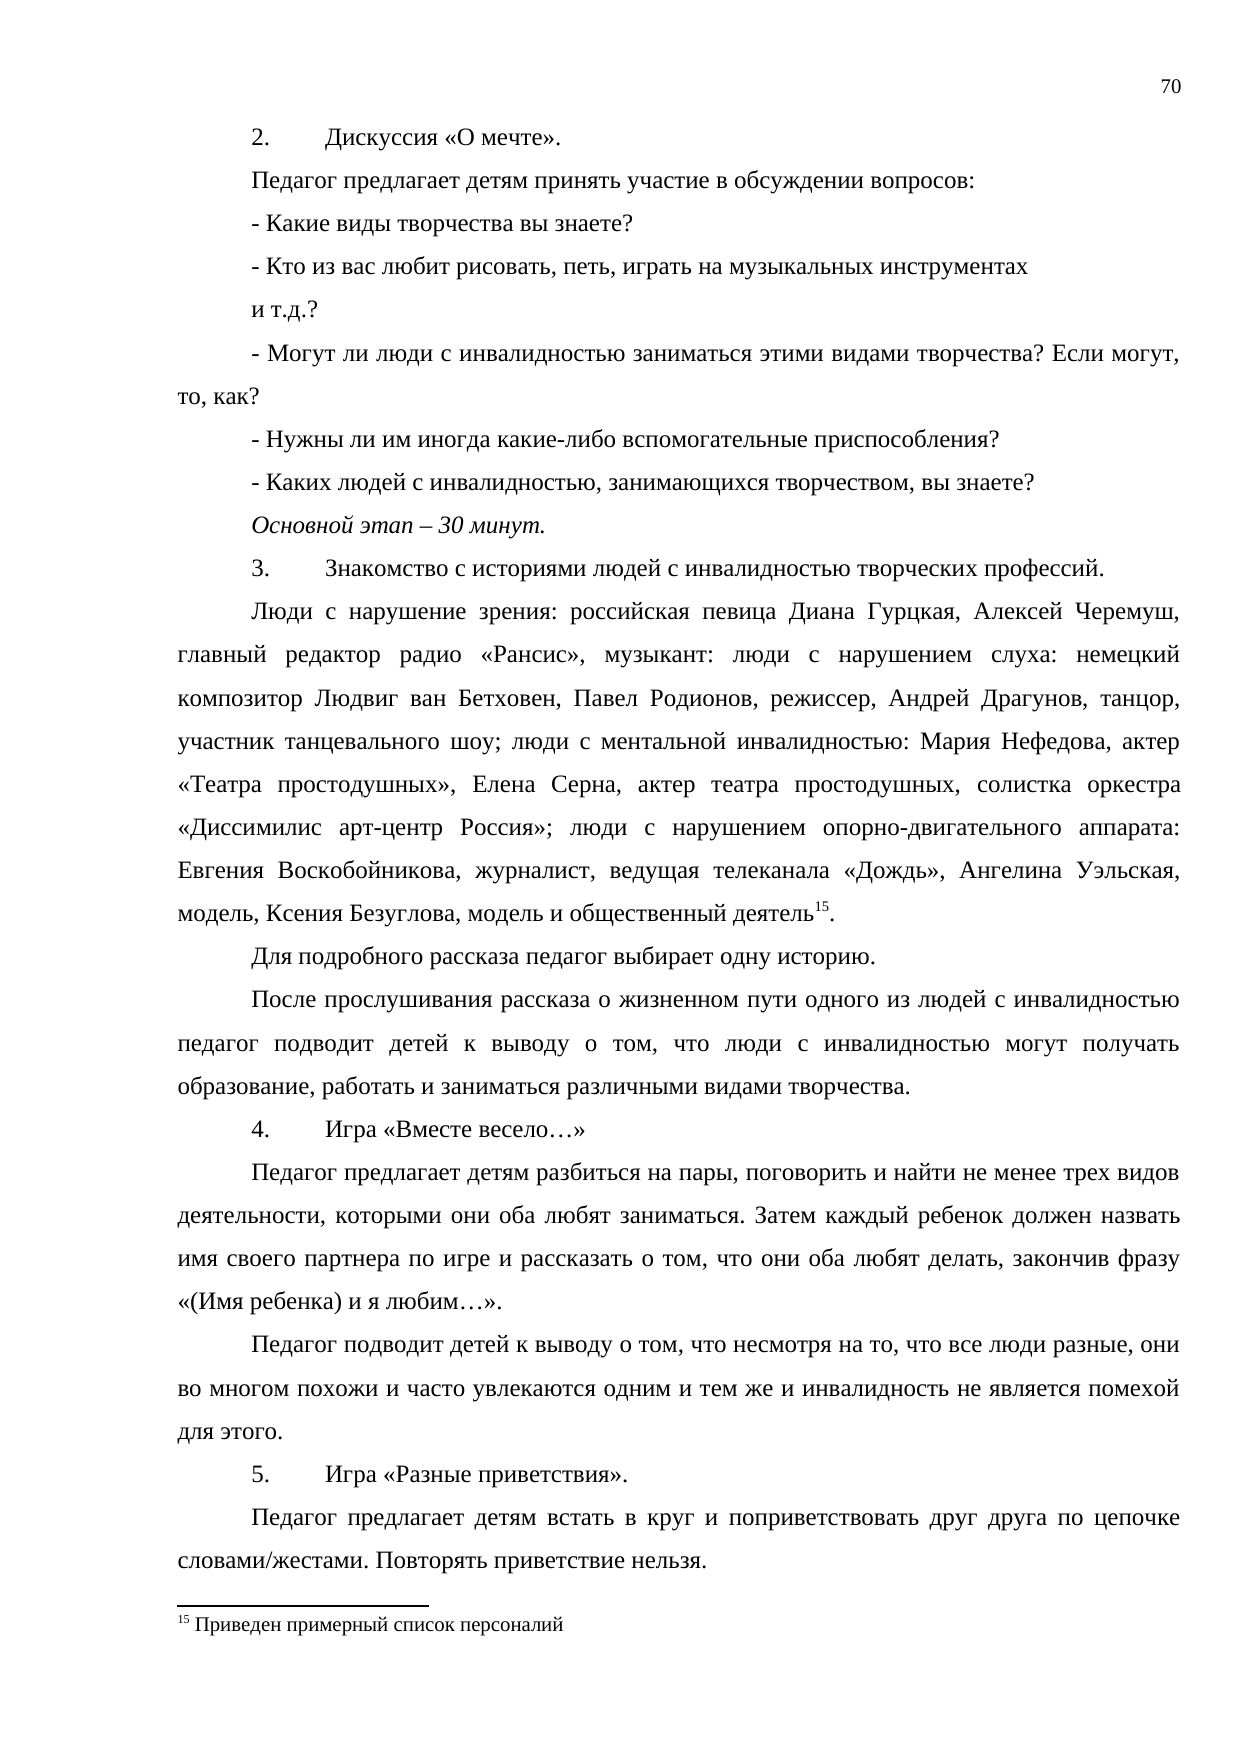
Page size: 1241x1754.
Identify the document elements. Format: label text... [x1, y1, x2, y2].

text - Каких людей с инвалидностью, занимающихся творчеством, вы знаете? [177, 467, 1181, 496]
text После прослушивания рассказа о жизненном пути одного из людей с инвалидностью педагог подводит детей к выводу о том, что люди с инвалидностью могут получать образование, работать и заниматься различными видами творчества. [177, 984, 1181, 1099]
text Основной этап – 30 минут. [177, 510, 1181, 539]
text - Кто из вас любит рисовать, петь, играть на музыкальных инструментах [177, 251, 1181, 280]
text Люди с нарушение зрения: российская певица Диана Гурцкая, Алексей Черемуш, главный редактор радио «Рансис», музыкант: люди с нарушением слуха: немецкий композитор Людвиг ван Бетховен, Павел Родионов, режиссер, Андрей Драгунов, танцор, участник танцевального шоу; люди с ментальной инвалидностью: Мария Нефедова, актер «Театра простодушных», Елена Серна, актер театра простодушных, солистка оркестра «Диссимилис арт-центр Россия»; люди с нарушением опорно-двигательного аппарата: Евгения Воскобойникова, журналист, ведущая телеканала «Дождь», Ангелина Уэльская, модель, Ксения Безуглова, модель и общественный деятель. [177, 596, 1181, 927]
text Педагог предлагает детям встать в круг и поприветствовать друг друга по цепочке словами/жестами. Повторять приветствие нельзя. [177, 1502, 1181, 1574]
text - Какие виды творчества вы знаете? [177, 208, 1181, 237]
list Знакомство с историями людей с инвалидностью творческих профессий. [177, 553, 1181, 582]
text - Нужны ли им иногда какие-либо вспомогательные приспособления? [177, 424, 1181, 453]
text и т.д.? [177, 294, 1181, 323]
text - Могут ли люди с инвалидностью заниматься этими видами творчества? Если могут, то, как? [177, 338, 1181, 409]
text Педагог подводит детей к выводу о том, что несмотря на то, что все люди разные, они во многом похожи и часто увлекаются одним и тем же и инвалидность не является помехой для этого. [177, 1329, 1181, 1444]
text Педагог предлагает детям разбиться на пары, поговорить и найти не менее трех видов деятельности, которыми они оба любят заниматься. Затем каждый ребенок должен назвать имя своего партнера по игре и рассказать о том, что они оба любят делать, закончив фразу «(Имя ребенка) и я любим…». [177, 1157, 1181, 1315]
list Дискуссия «О мечте». [177, 122, 1181, 151]
text Для подробного рассказа педагог выбирает одну историю. [177, 941, 1181, 970]
list Игра «Разные приветствия». [177, 1459, 1181, 1488]
text Педагог предлагает детям принять участие в обсуждении вопросов: [177, 165, 1181, 194]
list Игра «Вместе весело…» [177, 1114, 1181, 1143]
